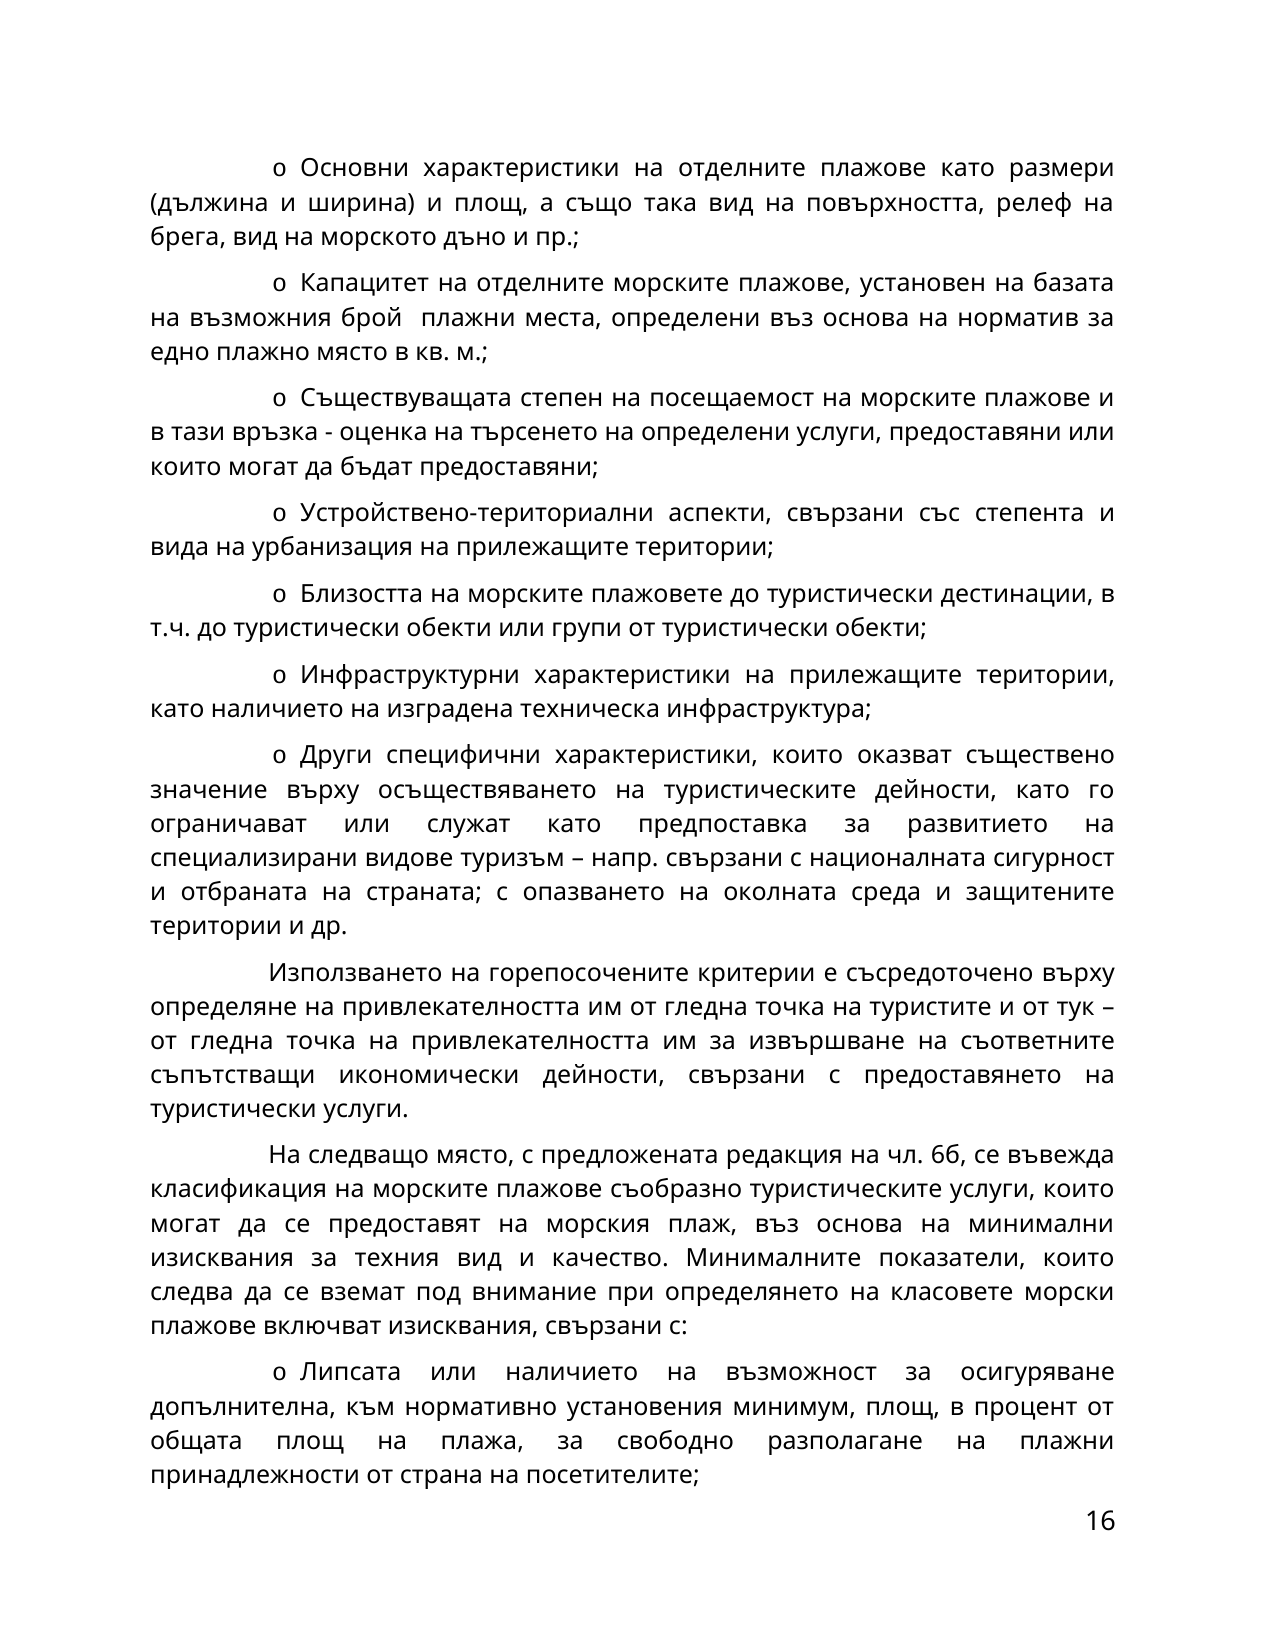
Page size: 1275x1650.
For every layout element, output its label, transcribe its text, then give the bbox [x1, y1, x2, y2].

list Липсата или наличието на възможност за осигуряване допълнителна, към нормативно установения минимум, площ, в процент от общата площ на плажа, за свободно разполагане на плажни принадлежности от страна на посетителите; [150, 1354, 1116, 1490]
list Основни характеристики на отделните плажове като размери (дължина и ширина) и площ, а също така вид на повърхността, релеф на брега, вид на морското дъно и пр.; [150, 150, 1116, 252]
list Капацитет на отделните морските плажове, установен на базата на възможния брой плажни места, определени въз основа на норматив за едно плажно място в кв. м.; [150, 265, 1116, 367]
list Други специфични характеристики, които оказват съществено значение върху осъществяването на туристическите дейности, като го ограничават или служат като предпоставка за развитието на специализирани видове туризъм – напр. свързани с националната сигурност и отбраната на страната; с опазването на околната среда и защитените територии и др. [150, 737, 1116, 942]
list Инфраструктурни характеристики на прилежащите територии, като наличието на изградена техническа инфраструктура; [150, 656, 1116, 725]
text Използването на горепосочените критерии е съсредоточено върху определяне на привлекателността им от гледна точка на туристите и от тук – от гледна точка на привлекателността им за извършване на съответните съпътстващи икономически дейности, свързани с предоставянето на туристически услуги. [150, 954, 1116, 1124]
text На следващо място, с предложената редакция на чл. 6б, се въвежда класификация на морските плажове съобразно туристическите услуги, които могат да се предоставят на морския плаж, въз основа на минимални изисквания за техния вид и качество. Минималните показатели, които следва да се вземат под внимание при определянето на класовете морски плажове включват изисквания, свързани с: [150, 1137, 1116, 1341]
list Устройствено-териториални аспекти, свързани със степента и вида на урбанизация на прилежащите територии; [150, 495, 1116, 563]
list Близостта на морските плажовете до туристически дестинации, в т.ч. до туристически обекти или групи от туристически обекти; [150, 576, 1116, 644]
list Съществуващата степен на посещаемост на морските плажове и в тази връзка - оценка на търсенето на определени услуги, предоставяни или които могат да бъдат предоставяни; [150, 380, 1116, 482]
